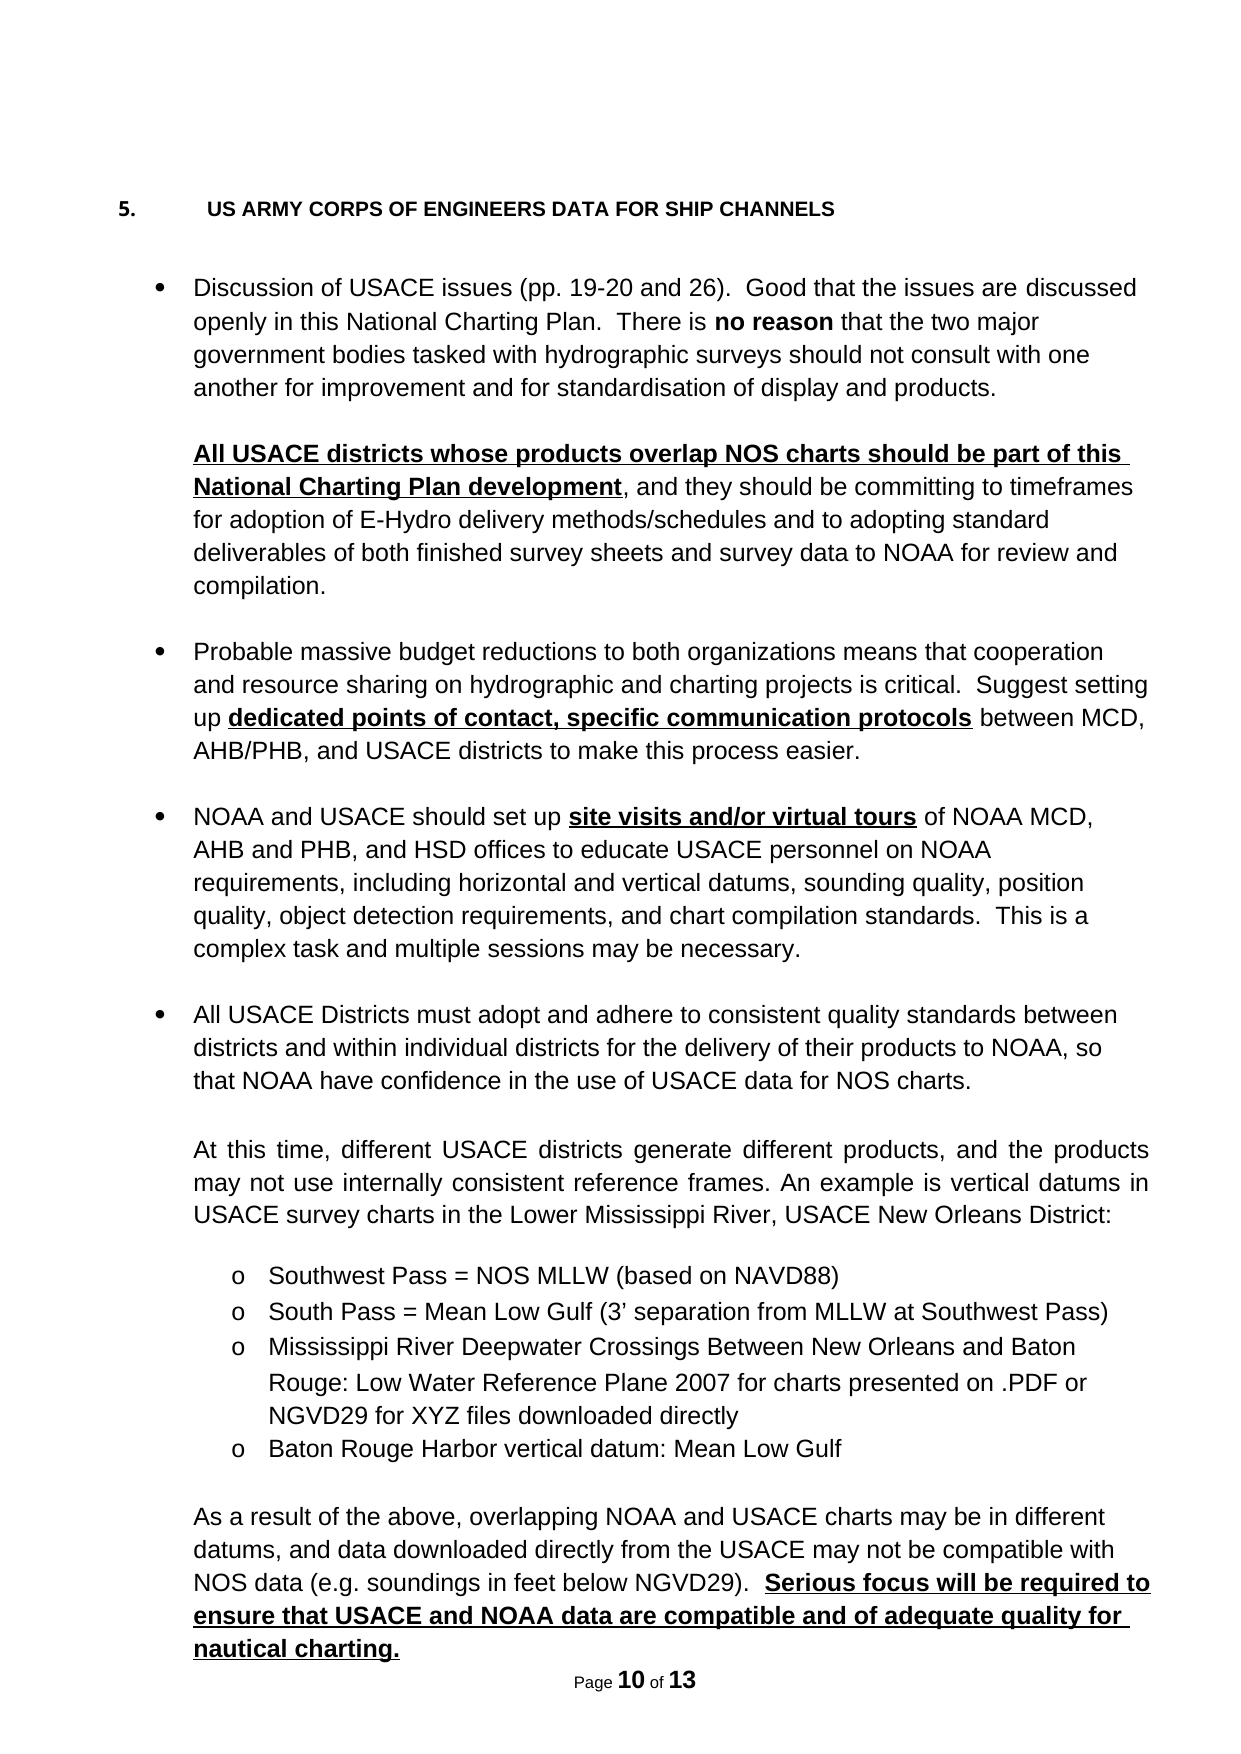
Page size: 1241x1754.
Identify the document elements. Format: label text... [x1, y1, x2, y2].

list NOAA and USACE should set up site visits and/or virtual tours of NOAA MCD, AHB and PHB, and HSD offices to educate USACE personnel on NOAA requirements, including horizontal and vertical datums, sounding quality, position quality, object detection requirements, and chart compilation standards. This is a complex task and multiple sessions may be necessary. [156, 801, 1152, 962]
subtitle US Army Corps of Engineers Data for Ship Channels [118, 190, 1152, 222]
list Southwest Pass = NOS MLLW (based on NAVD88) [231, 1261, 1152, 1292]
list All USACE districts whose products overlap NOS charts should be part of this National Charting Plan development, and they should be committing to timeframes for adoption of E-Hydro delivery methods/schedules and to adopting standard deliverables of both finished survey sheets and survey data to NOAA for review and compilation. [193, 439, 1152, 599]
list Mississippi River Deepwater Crossings Between New Orleans and Baton Rouge: Low Water Reference Plane 2007 for charts presented on .PDF or NGVD29 for XYZ files downloaded directly [231, 1332, 1152, 1429]
list All USACE Districts must adopt and adhere to consistent quality standards between districts and within individual districts for the delivery of their products to NOAA, so that NOAA have confidence in the use of USACE data for NOS charts. [156, 1000, 1152, 1094]
list Probable massive budget reductions to both organizations means that cooperation and resource sharing on hydrographic and charting projects is critical. Suggest setting up dedicated points of contact, specific communication protocols between MCD, AHB/PHB, and USACE districts to make this process easier. [156, 637, 1152, 765]
list As a result of the above, overlapping NOAA and USACE charts may be in different datums, and data downloaded directly from the USACE may not be compatible with NOS data (e.g. soundings in feet below NGVD29). Serious focus will be required to ensure that USACE and NOAA data are compatible and of adequate quality for nautical charting. [193, 1502, 1152, 1663]
list Discussion of USACE issues (pp. 19-20 and 26). Good that the issues are discussed openly in this National Charting Plan. There is no reason that the two major government bodies tasked with hydrographic surveys should not consult with one another for improvement and for standardisation of display and products. [156, 273, 1152, 401]
list Baton Rouge Harbor vertical datum: Mean Low Gulf [231, 1434, 1152, 1464]
list At this time, different USACE districts generate different products, and the products may not use internally consistent reference frames. An example is vertical datums in USACE survey charts in the Lower Mississippi River, USACE New Orleans District: [193, 1131, 1152, 1229]
list South Pass = Mean Low Gulf (3’ separation from MLLW at Southwest Pass) [231, 1297, 1152, 1328]
